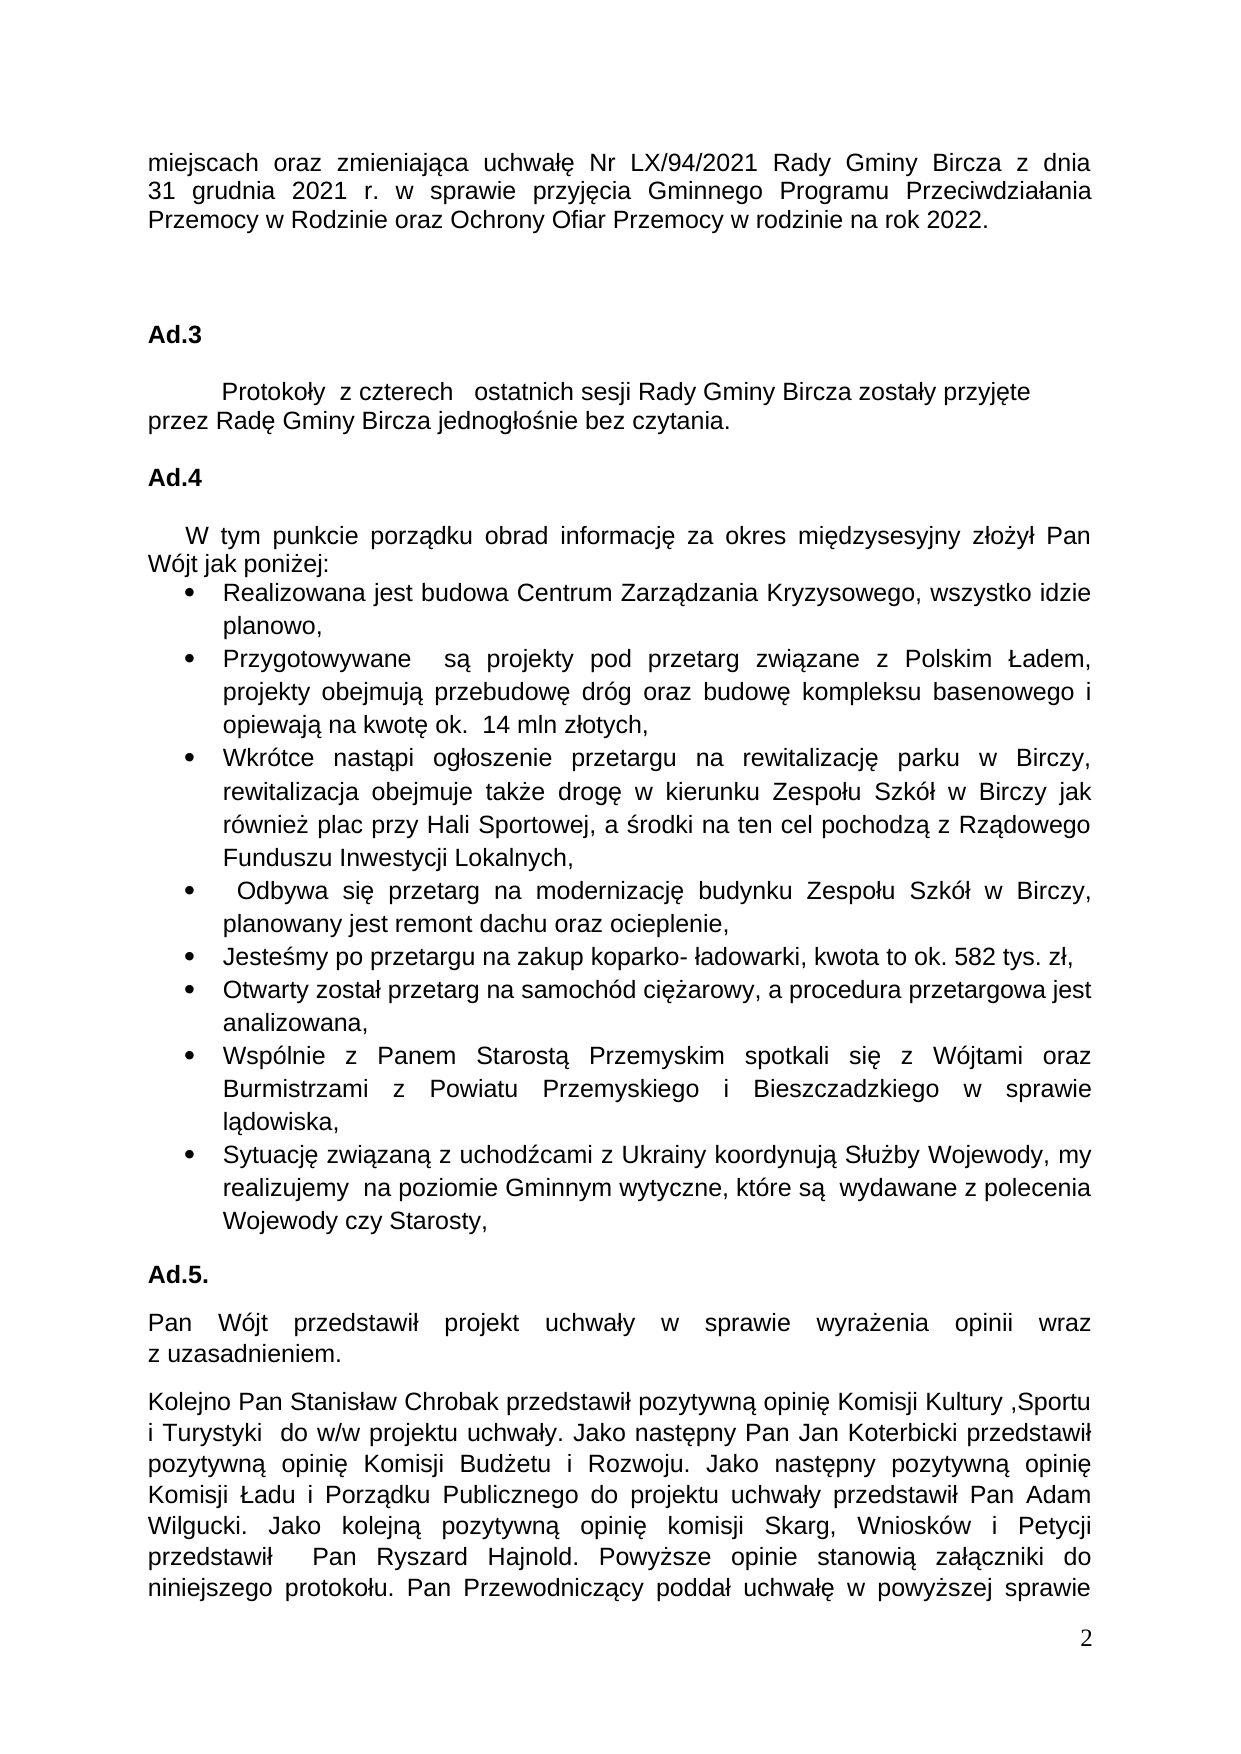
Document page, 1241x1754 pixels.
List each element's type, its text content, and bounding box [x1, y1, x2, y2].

text Ad.3 [148, 320, 1093, 349]
list Jesteśmy po przetargu na zakup koparko- ładowarki, kwota to ok. 582 tys. zł, [185, 942, 1093, 971]
list Przygotowywane są projekty pod przetarg związane z Polskim Ładem, projekty obejmują przebudowę dróg oraz budowę kompleksu basenowego i opiewają na kwotę ok. 14 mln złotych, [185, 644, 1093, 739]
text W tym punkcie porządku obrad informację za okres międzysesyjny złożył Pan Wójt jak poniżej: [148, 521, 1093, 578]
text Ad.4 [148, 463, 1093, 492]
text Pan Wójt przedstawił projekt uchwały w sprawie wyrażenia opinii wraz z uzasadnieniem. [148, 1308, 1093, 1368]
list Wspólnie z Panem Starostą Przemyskim spotkali się z Wójtami oraz Burmistrzami z Powiatu Przemyskiego i Bieszczadzkiego w sprawie lądowiska, [185, 1041, 1093, 1136]
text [148, 148, 1093, 234]
text Ad.5. [148, 1260, 1093, 1289]
list Realizowana jest budowa Centrum Zarządzania Kryzysowego, wszystko idzie planowo, [185, 578, 1093, 640]
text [148, 1387, 1093, 1602]
list Wkrótce nastąpi ogłoszenie przetargu na rewitalizację parku w Birczy, rewitalizacja obejmuje także drogę w kierunku Zespołu Szkół w Birczy jak również plac przy Hali Sportowej, a środki na ten cel pochodzą z Rządowego Funduszu Inwestycji Lokalnych, [185, 743, 1093, 871]
list Sytuację związaną z uchodźcami z Ukrainy koordynują Służby Wojewody, my realizujemy na poziomie Gminnym wytyczne, które są wydawane z polecenia Wojewody czy Starosty, [185, 1140, 1093, 1235]
list Otwarty został przetarg na samochód ciężarowy, a procedura przetargowa jest analizowana, [185, 975, 1093, 1037]
list Odbywa się przetarg na modernizację budynku Zespołu Szkół w Birczy, planowany jest remont dachu oraz ocieplenie, [185, 876, 1093, 937]
text Protokoły z czterech ostatnich sesji Rady Gminy Bircza zostały przyjęte przez Radę Gminy Bircza jednogłośnie bez czytania. [148, 377, 1093, 434]
